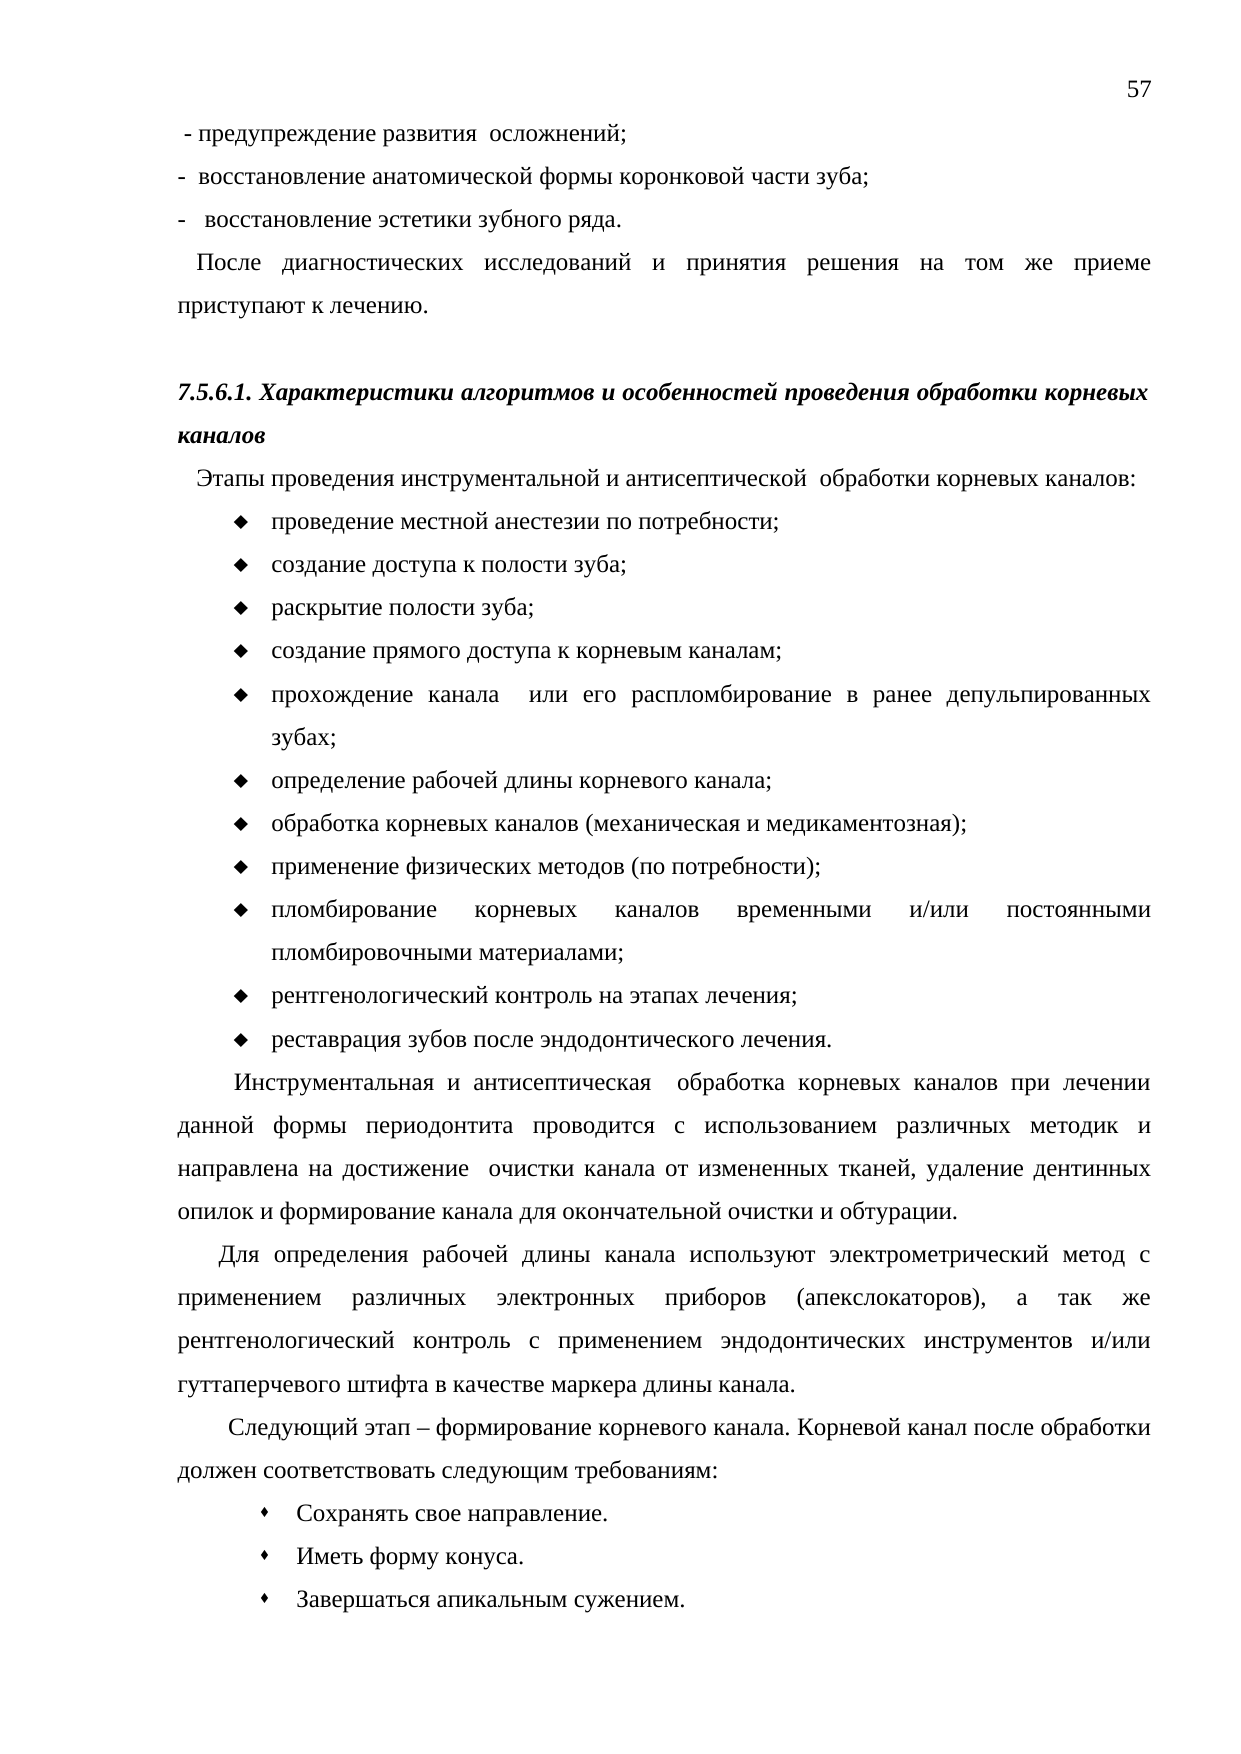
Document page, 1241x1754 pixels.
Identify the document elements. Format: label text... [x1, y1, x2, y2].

list обработка корневых каналов (механическая и медикаментозная); [233, 808, 1152, 837]
text 7.5.6.1. Характеристики алгоритмов и особенностей проведения обработки корневых каналов [177, 377, 1152, 449]
text Этапы проведения инструментальной и антисептической обработки корневых каналов: [177, 463, 1152, 492]
text Для определения рабочей длины канала используют электрометрический метод с применением различных электронных приборов (апекслокаторов), а так же рентгенологический контроль с применением эндодонтических инструментов и/или гуттаперчевого штифта в качестве маркера длины канала. [177, 1239, 1152, 1397]
list создание прямого доступа к корневым каналам; [233, 636, 1152, 664]
list создание доступа к полости зуба; [233, 549, 1152, 578]
list Сохранять свое направление. [258, 1498, 1152, 1527]
text После диагностических исследований и принятия решения на том же приеме приступают к лечению. [177, 247, 1152, 319]
text Инструментальная и антисептическая обработка корневых каналов при лечении данной формы периодонтита проводится с использованием различных методик и направлена на достижение очистки канала от измененных тканей, удаление дентинных опилок и формирование канала для окончательной очистки и обтурации. [177, 1067, 1152, 1225]
list рентгенологический контроль на этапах лечения; [233, 981, 1152, 1009]
list раскрытие полости зуба; [233, 592, 1152, 621]
text Следующий этап – формирование корневого канала. Корневой канал после обработки должен соответствовать следующим требованиям: [177, 1412, 1152, 1484]
text - предупреждение развития осложнений; [177, 118, 1152, 147]
list проведение местной анестезии по потребности; [233, 506, 1152, 535]
list реставрация зубов после эндодонтического лечения. [233, 1024, 1152, 1052]
list Иметь форму конуса. [258, 1541, 1152, 1570]
list Завершаться апикальным сужением. [258, 1584, 1152, 1613]
text - восстановление эстетики зубного ряда. [177, 204, 1152, 233]
list пломбирование корневых каналов временными и/или постоянными пломбировочными материалами; [233, 894, 1152, 966]
list применение физических методов (по потребности); [233, 851, 1152, 880]
list прохождение канала или его распломбирование в ранее депульпированных зубах; [233, 679, 1152, 751]
list определение рабочей длины корневого канала; [233, 765, 1152, 794]
text - восстановление анатомической формы коронковой части зуба; [177, 161, 1152, 190]
